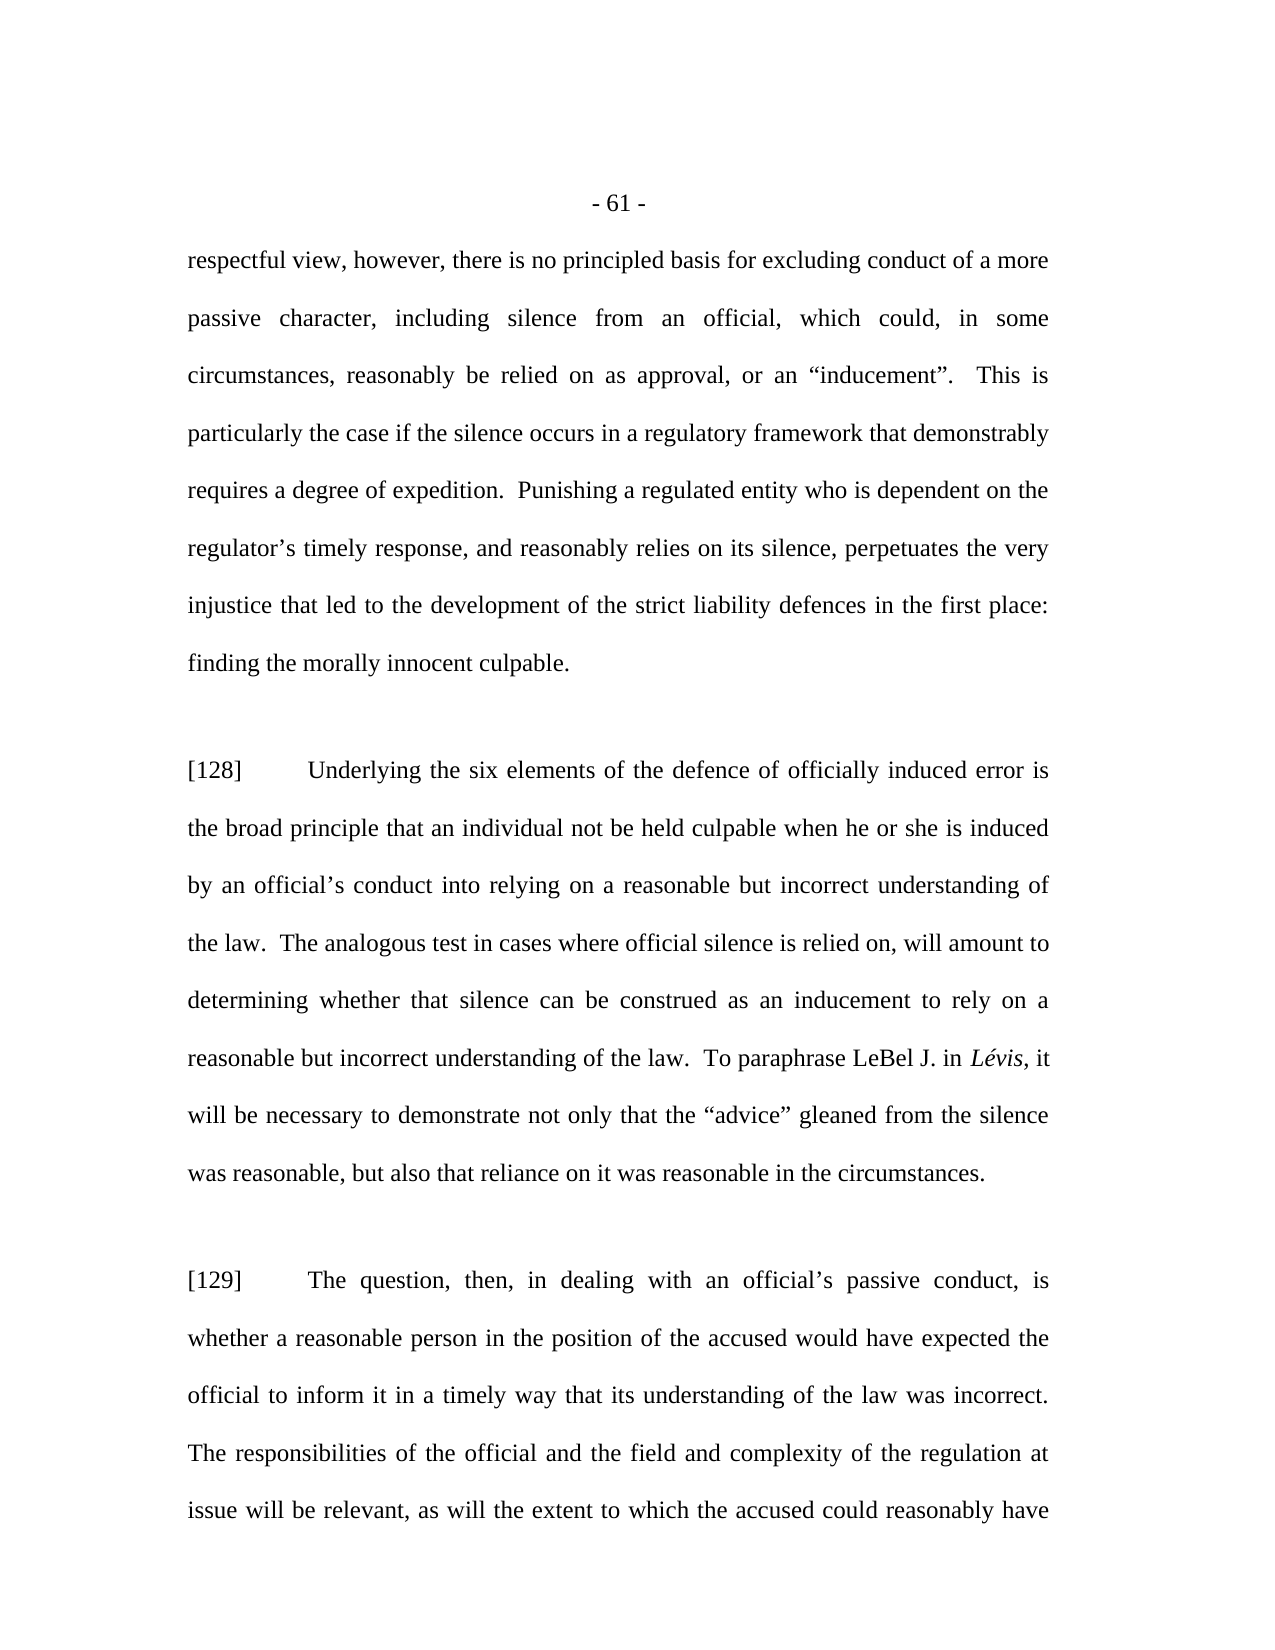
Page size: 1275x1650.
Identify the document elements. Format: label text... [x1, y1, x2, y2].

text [187, 245, 1050, 676]
text Underlying the six elements of the defence of officially induced error is the broad principle that an individual not be held culpable when he or she is induced by an official’s conduct into relying on a reasonable but incorrect understanding of the law. The analogous test in cases where official silence is relied on, will amount to determining whether that silence can be construed as an inducement to rely on a reasonable but incorrect understanding of the law. To paraphrase LeBel J. in Lévis, it will be necessary to demonstrate not only that the “advice” gleaned from the silence was reasonable, but also that reliance on it was reasonable in the circumstances. [187, 755, 1050, 1186]
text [187, 1265, 1050, 1524]
